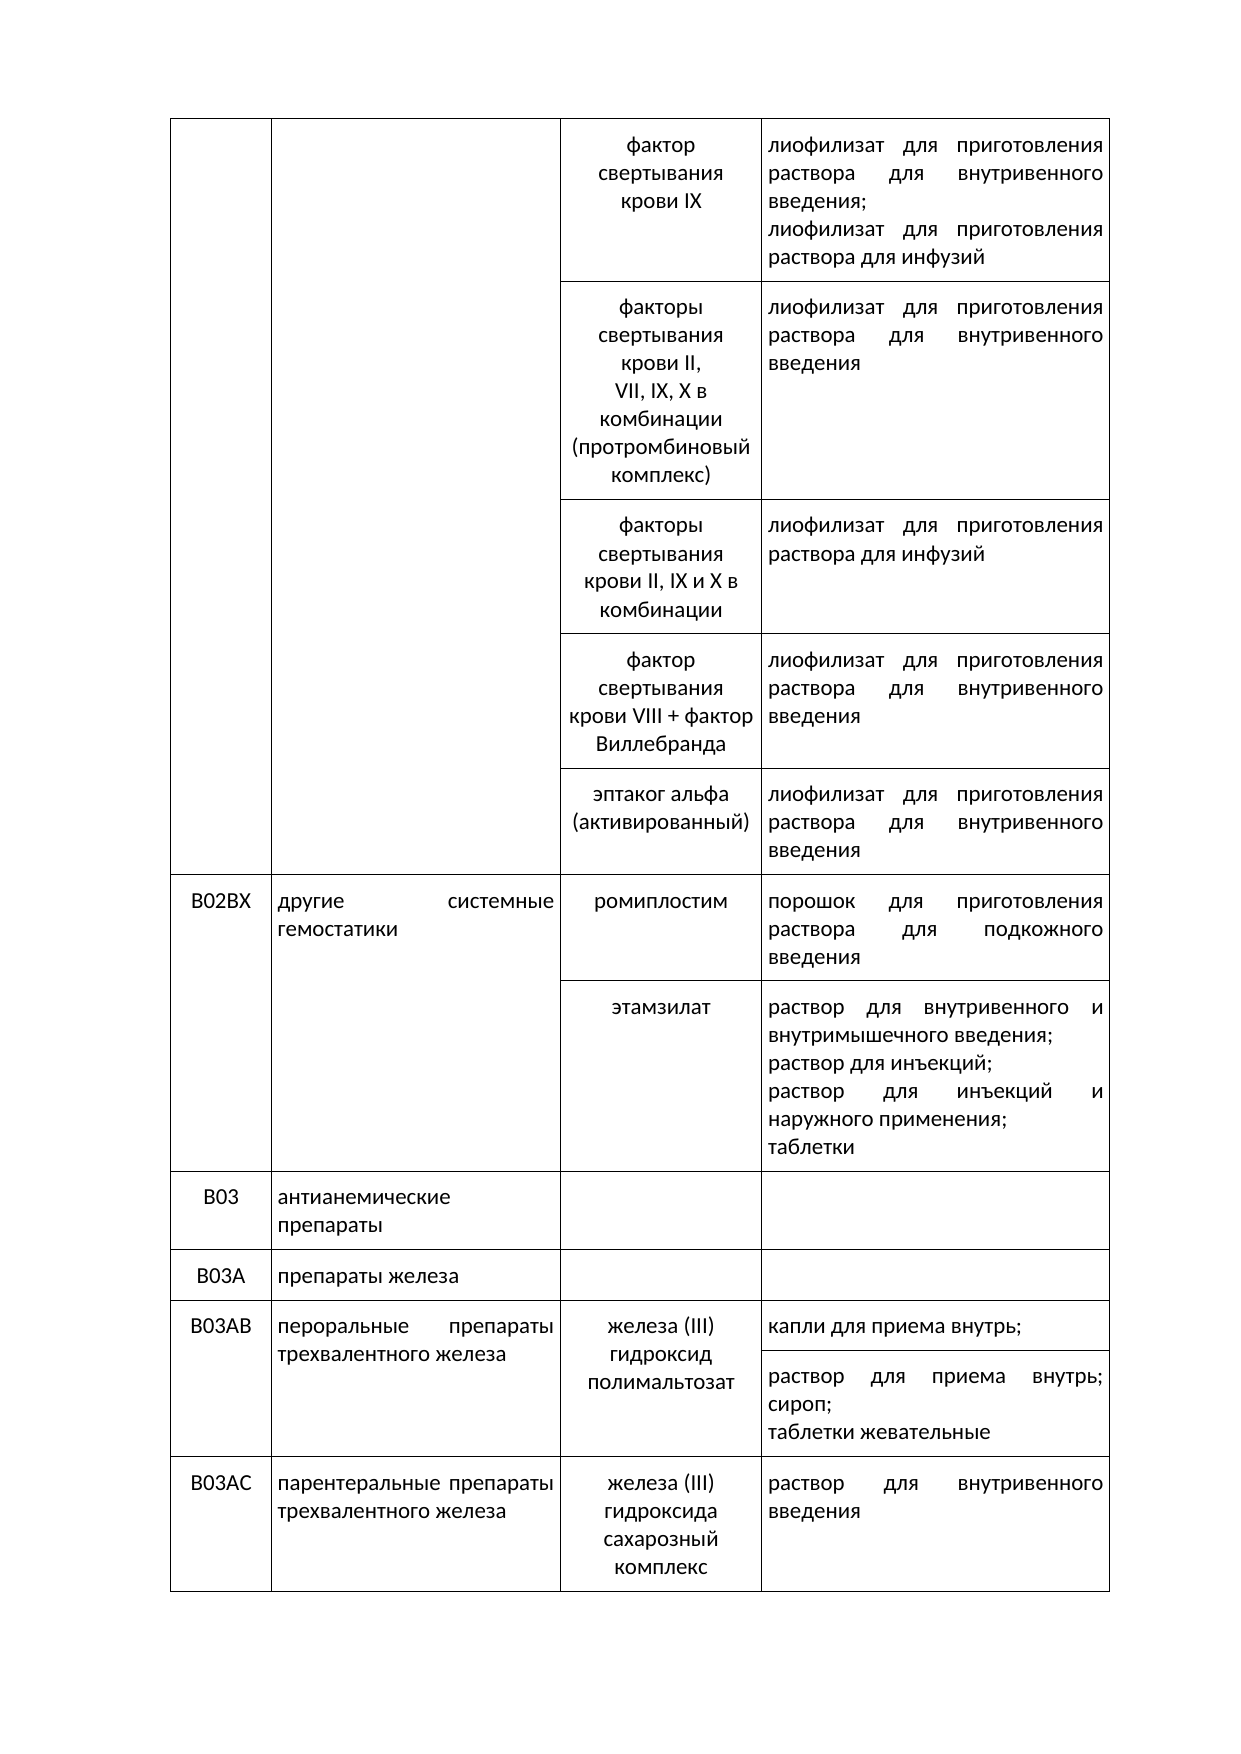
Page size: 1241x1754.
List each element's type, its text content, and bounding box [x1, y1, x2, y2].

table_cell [272, 1457, 560, 1591]
table_cell антианемические препараты [272, 1172, 560, 1249]
table_cell фактор свертывания крови IX [561, 119, 761, 281]
table_cell порошок для приготовления раствора для подкожного введения [762, 875, 1109, 980]
table_cell факторы свертывания крови II, IX и X в комбинации [561, 500, 761, 633]
table_cell B03 [171, 1172, 271, 1249]
table_cell B03A [171, 1250, 271, 1299]
table_cell железа (III) гидроксид полимальтозат [561, 1301, 761, 1456]
table_cell капли для приема внутрь; [762, 1301, 1109, 1350]
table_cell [762, 1457, 1109, 1591]
table_cell [561, 1250, 761, 1299]
table_cell фактор свертывания крови VIII + фактор Виллебранда [561, 634, 761, 768]
table_cell другие системные гемостатики [272, 875, 560, 1171]
table_cell препараты железа [272, 1250, 560, 1299]
table_cell [171, 119, 271, 874]
table_cell [762, 1172, 1109, 1249]
table_cell B02BX [171, 875, 271, 1171]
table_cell лиофилизат для приготовления раствора для внутривенного введения [762, 634, 1109, 768]
table_cell [762, 1250, 1109, 1299]
table_cell лиофилизат для приготовления раствора для внутривенного введения [762, 769, 1109, 874]
table_cell эптаког альфа (активированный) [561, 769, 761, 874]
table_cell [272, 119, 560, 874]
table_cell ромиплостим [561, 875, 761, 980]
table_cell раствор для приема внутрь; сироп; таблетки жевательные [762, 1351, 1109, 1456]
table_cell лиофилизат для приготовления раствора для внутривенного введения; лиофилизат для приготовления раствора для инфузий [762, 119, 1109, 281]
table_cell железа (III) гидроксида сахарозный комплекс [561, 1457, 761, 1591]
table_cell B03AB [171, 1301, 271, 1456]
table_cell раствор для внутривенного и внутримышечного введения; раствор для инъекций; раствор для инъекций и наружного применения; таблетки [762, 981, 1109, 1171]
table_cell факторы свертывания крови II, VII, IX, X в комбинации (протромбиновый комплекс) [561, 282, 761, 499]
table_cell B03AC [171, 1457, 271, 1591]
table_cell [561, 1172, 761, 1249]
table_cell лиофилизат для приготовления раствора для инфузий [762, 500, 1109, 633]
table_cell этамзилат [561, 981, 761, 1171]
table_cell лиофилизат для приготовления раствора для внутривенного введения [762, 282, 1109, 499]
table_cell пероральные препараты трехвалентного железа [272, 1301, 560, 1456]
